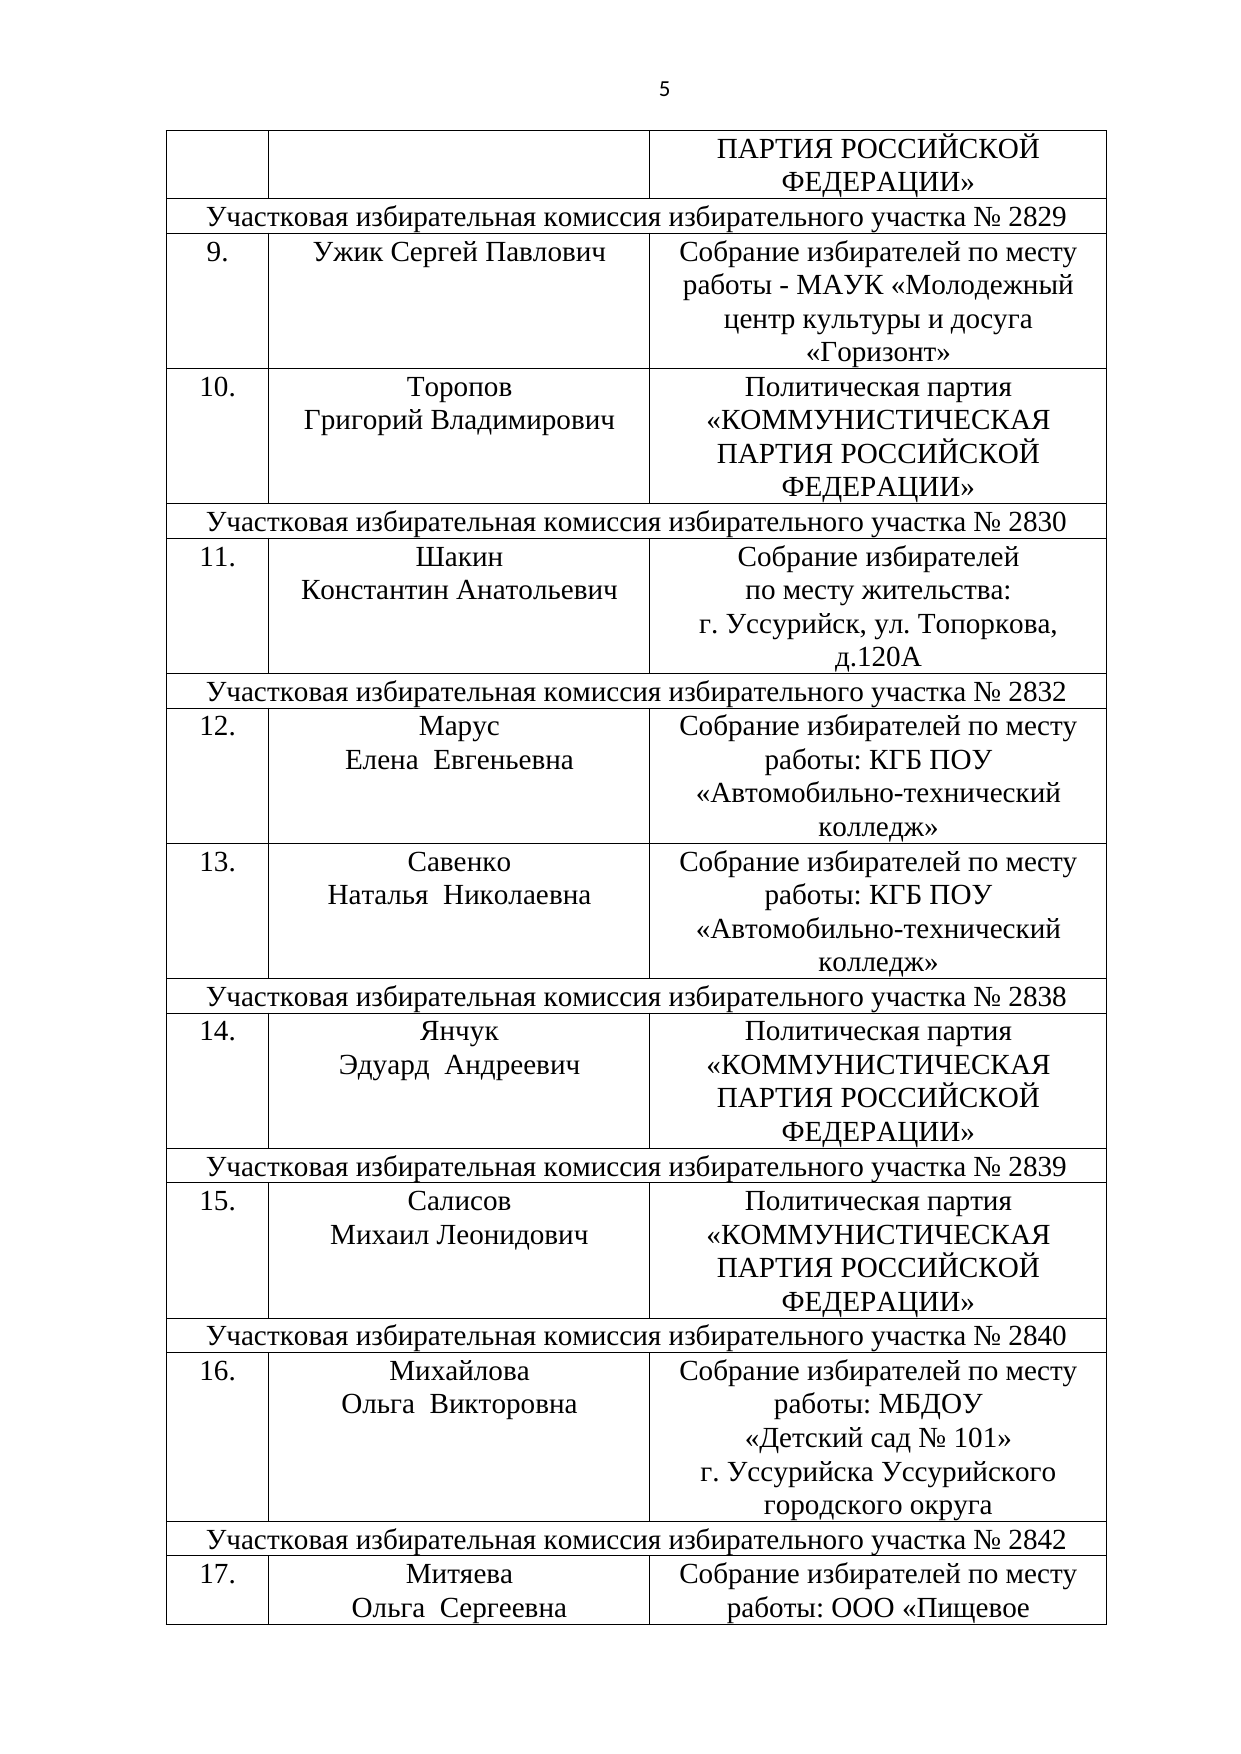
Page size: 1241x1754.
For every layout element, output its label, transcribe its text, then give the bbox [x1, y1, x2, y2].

table_cell Участковая избирательная комиссия избирательного участка № 2830 [167, 504, 1106, 538]
table_cell Собрание избирателей по месту работы - МАУК «Молодежный центр культуры и досуга «Горизонт» [650, 234, 1106, 368]
table_cell Участковая избирательная комиссия избирательного участка № 2829 [167, 199, 1106, 233]
table_cell Шакин Константин Анатольевич [269, 539, 649, 673]
table_cell Марус Елена Евгеньевна [269, 709, 649, 843]
table_cell Политическая партия «КОММУНИСТИЧЕСКАЯ ПАРТИЯ РОССИЙСКОЙ ФЕДЕРАЦИИ» [650, 369, 1106, 503]
table_cell Участковая избирательная комиссия избирательного участка № 2840 [167, 1319, 1106, 1352]
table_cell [650, 131, 1106, 198]
table_cell Собрание избирателей по месту работы: КГБ ПОУ «Автомобильно-технический колледж» [650, 844, 1106, 978]
table_cell Политическая партия «КОММУНИСТИЧЕСКАЯ ПАРТИЯ РОССИЙСКОЙ ФЕДЕРАЦИИ» [650, 1183, 1106, 1317]
table_cell Участковая избирательная комиссия избирательного участка № 2842 [167, 1522, 1106, 1555]
table_cell Салисов Михаил Леонидович [269, 1183, 649, 1317]
table_cell Участковая избирательная комиссия избирательного участка № 2839 [167, 1149, 1106, 1182]
table_cell 10. [167, 369, 268, 503]
table_cell 14. [167, 1014, 268, 1148]
table_cell Михайлова Ольга Викторовна [269, 1353, 649, 1521]
table_cell 15. [167, 1183, 268, 1317]
table_cell 17. [167, 1556, 268, 1623]
table_cell Торопов Григорий Владимирович [269, 369, 649, 503]
table_cell 8. [167, 131, 268, 198]
table_cell Савенко Наталья Николаевна [269, 844, 649, 978]
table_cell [650, 1556, 1106, 1623]
table_cell Собрание избирателей по месту работы: КГБ ПОУ «Автомобильно-технический колледж» [650, 709, 1106, 843]
table_cell Участковая избирательная комиссия избирательного участка № 2838 [167, 979, 1106, 1012]
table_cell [269, 1556, 649, 1623]
table_cell 11. [167, 539, 268, 673]
table_cell Участковая избирательная комиссия избирательного участка № 2832 [167, 674, 1106, 707]
table_cell 12. [167, 709, 268, 843]
table_cell 9. [167, 234, 268, 368]
table_cell Янчук Эдуард Андреевич [269, 1014, 649, 1148]
table_cell Собрание избирателей по месту работы: МБДОУ «Детский сад № 101» г. Уссурийска Уссурийского городского округа [650, 1353, 1106, 1521]
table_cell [269, 131, 649, 198]
table_cell Собрание избирателей по месту жительства: г. Уссурийск, ул. Топоркова, д.120А [650, 539, 1106, 673]
table_cell 16. [167, 1353, 268, 1521]
table_cell Политическая партия «КОММУНИСТИЧЕСКАЯ ПАРТИЯ РОССИЙСКОЙ ФЕДЕРАЦИИ» [650, 1014, 1106, 1148]
table_cell 13. [167, 844, 268, 978]
table_cell Ужик Сергей Павлович [269, 234, 649, 368]
